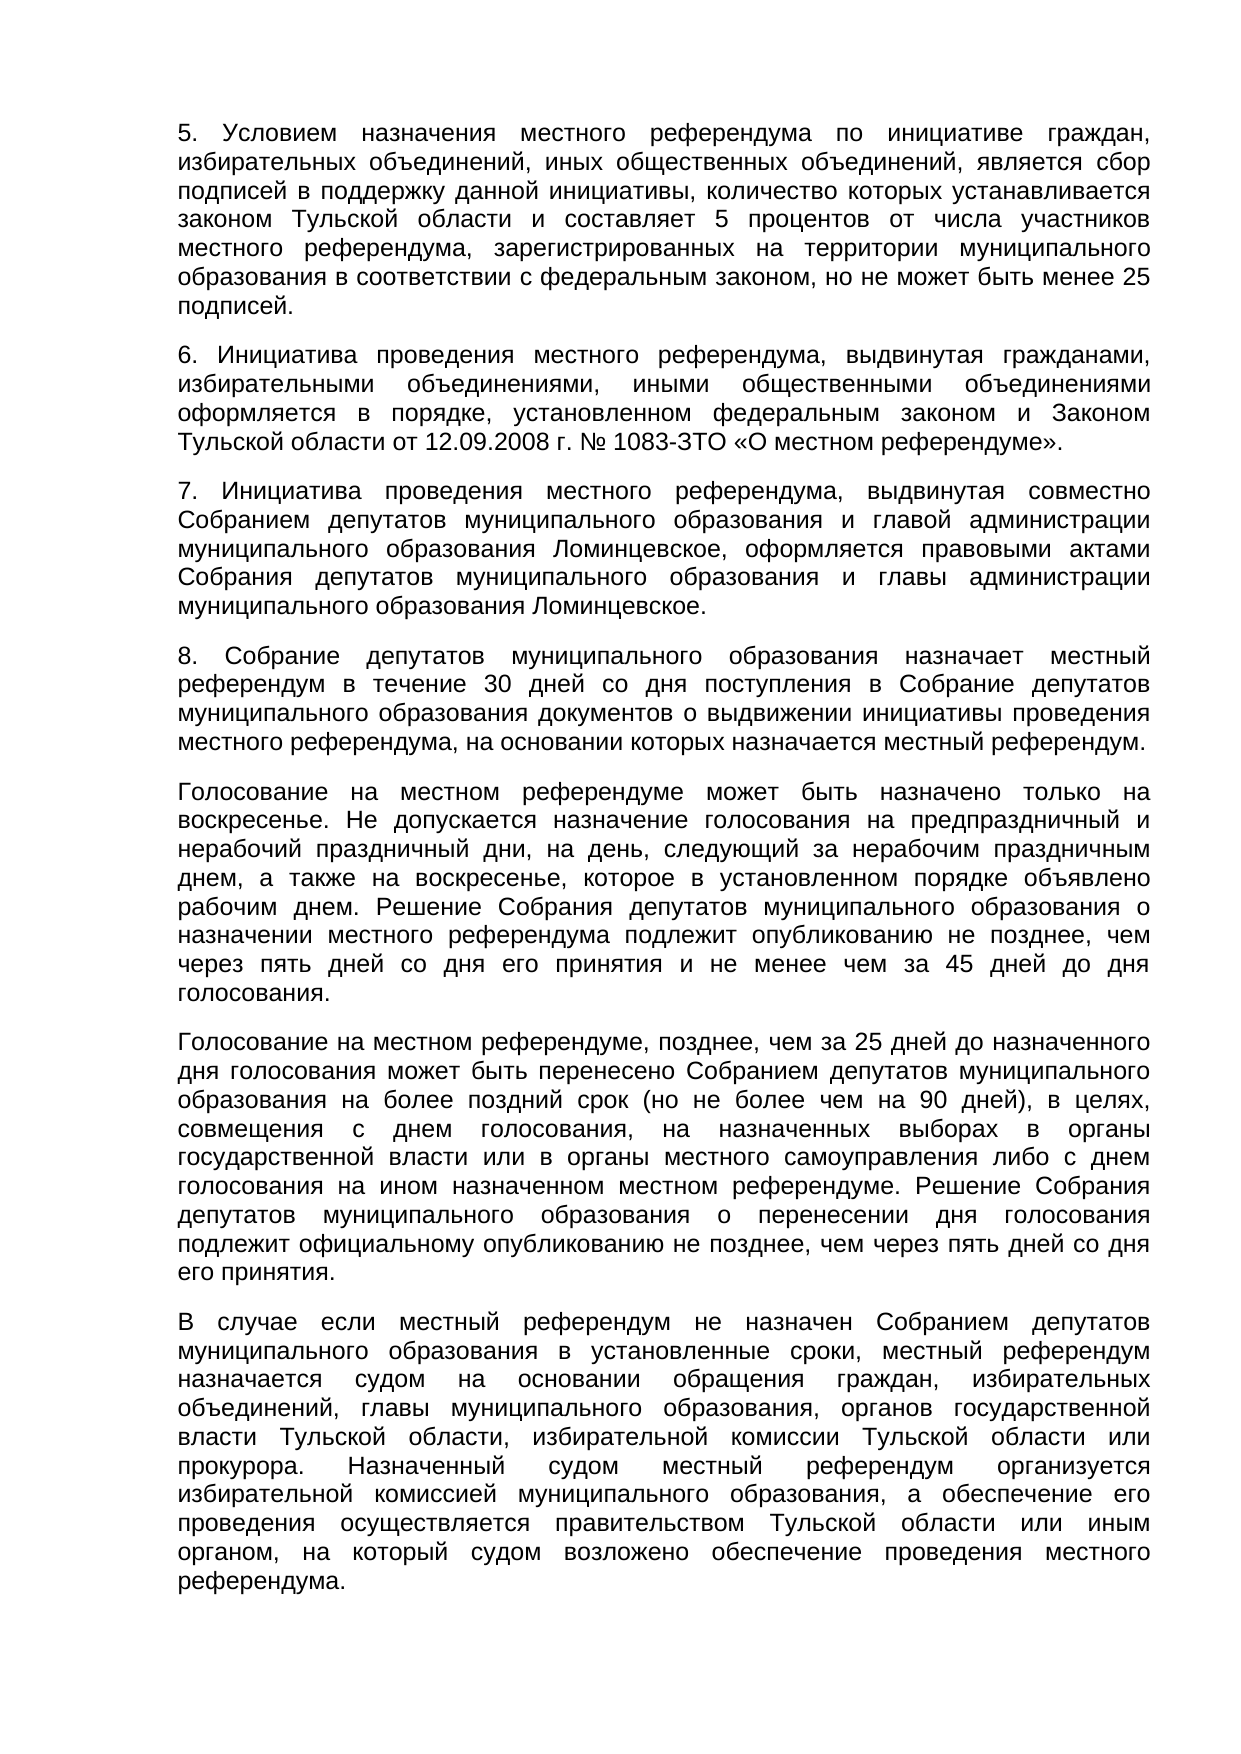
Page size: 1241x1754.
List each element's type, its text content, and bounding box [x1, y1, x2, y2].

text 6. Инициатива проведения местного референдума, выдвинутая гражданами, избирательными объединениями, иными общественными объединениями оформляется в порядке, установленном федеральным законом и Законом Тульской области от 12.09.2008 г. № 1083-ЗТО «О местном референдуме». [177, 340, 1152, 455]
text 7. Инициатива проведения местного референдума, выдвинутая совместно Собранием депутатов муниципального образования и главой администрации муниципального образования Ломинцевское, оформляется правовыми актами Собрания депутатов муниципального образования и главы администрации муниципального образования Ломинцевское. [177, 476, 1152, 620]
text Голосование на местном референдуме, позднее, чем за 25 дней до назначенного дня голосования может быть перенесено Собранием депутатов муниципального образования на более поздний срок (но не более чем на 90 дней), в целях, совмещения с днем голосования, на назначенных выборах в органы государственной власти или в органы местного самоуправления либо с днем голосования на ином назначенном местном референдуме. Решение Собрания депутатов муниципального образования о перенесении дня голосования подлежит официальному опубликованию не позднее, чем через пять дней со дня его принятия. [177, 1027, 1152, 1286]
text 8. Собрание депутатов муниципального образования назначает местный референдум в течение 30 дней со дня поступления в Собрание депутатов муниципального образования документов о выдвижении инициативы проведения местного референдума, на основании которых назначается местный референдум. [177, 641, 1152, 756]
text 5. Условием назначения местного референдума по инициативе граждан, избирательных объединений, иных общественных объединений, является сбор подписей в поддержку данной инициативы, количество которых устанавливается законом Тульской области и составляет 5 процентов от числа участников местного референдума, зарегистрированных на территории муниципального образования в соответствии с федеральным законом, но не может быть менее 25 подписей. [177, 118, 1152, 319]
text Голосование на местном референдуме может быть назначено только на воскресенье. Не допускается назначение голосования на предпраздничный и нерабочий праздничный дни, на день, следующий за нерабочим праздничным днем, а также на воскресенье, которое в установленном порядке объявлено рабочим днем. Решение Собрания депутатов муниципального образования о назначении местного референдума подлежит опубликованию не позднее, чем через пять дней со дня его принятия и не менее чем за 45 дней до дня голосования. [177, 776, 1152, 1006]
text В случае если местный референдум не назначен Собранием депутатов муниципального образования в установленные сроки, местный референдум назначается судом на основании обращения граждан, избирательных объединений, главы муниципального образования, органов государственной власти Тульской области, избирательной комиссии Тульской области или прокурора. Назначенный судом местный референдум организуется избирательной комиссией муниципального образования, а обеспечение его проведения осуществляется правительством Тульской области или иным органом, на который судом возложено обеспечение проведения местного референдума. [177, 1307, 1152, 1594]
